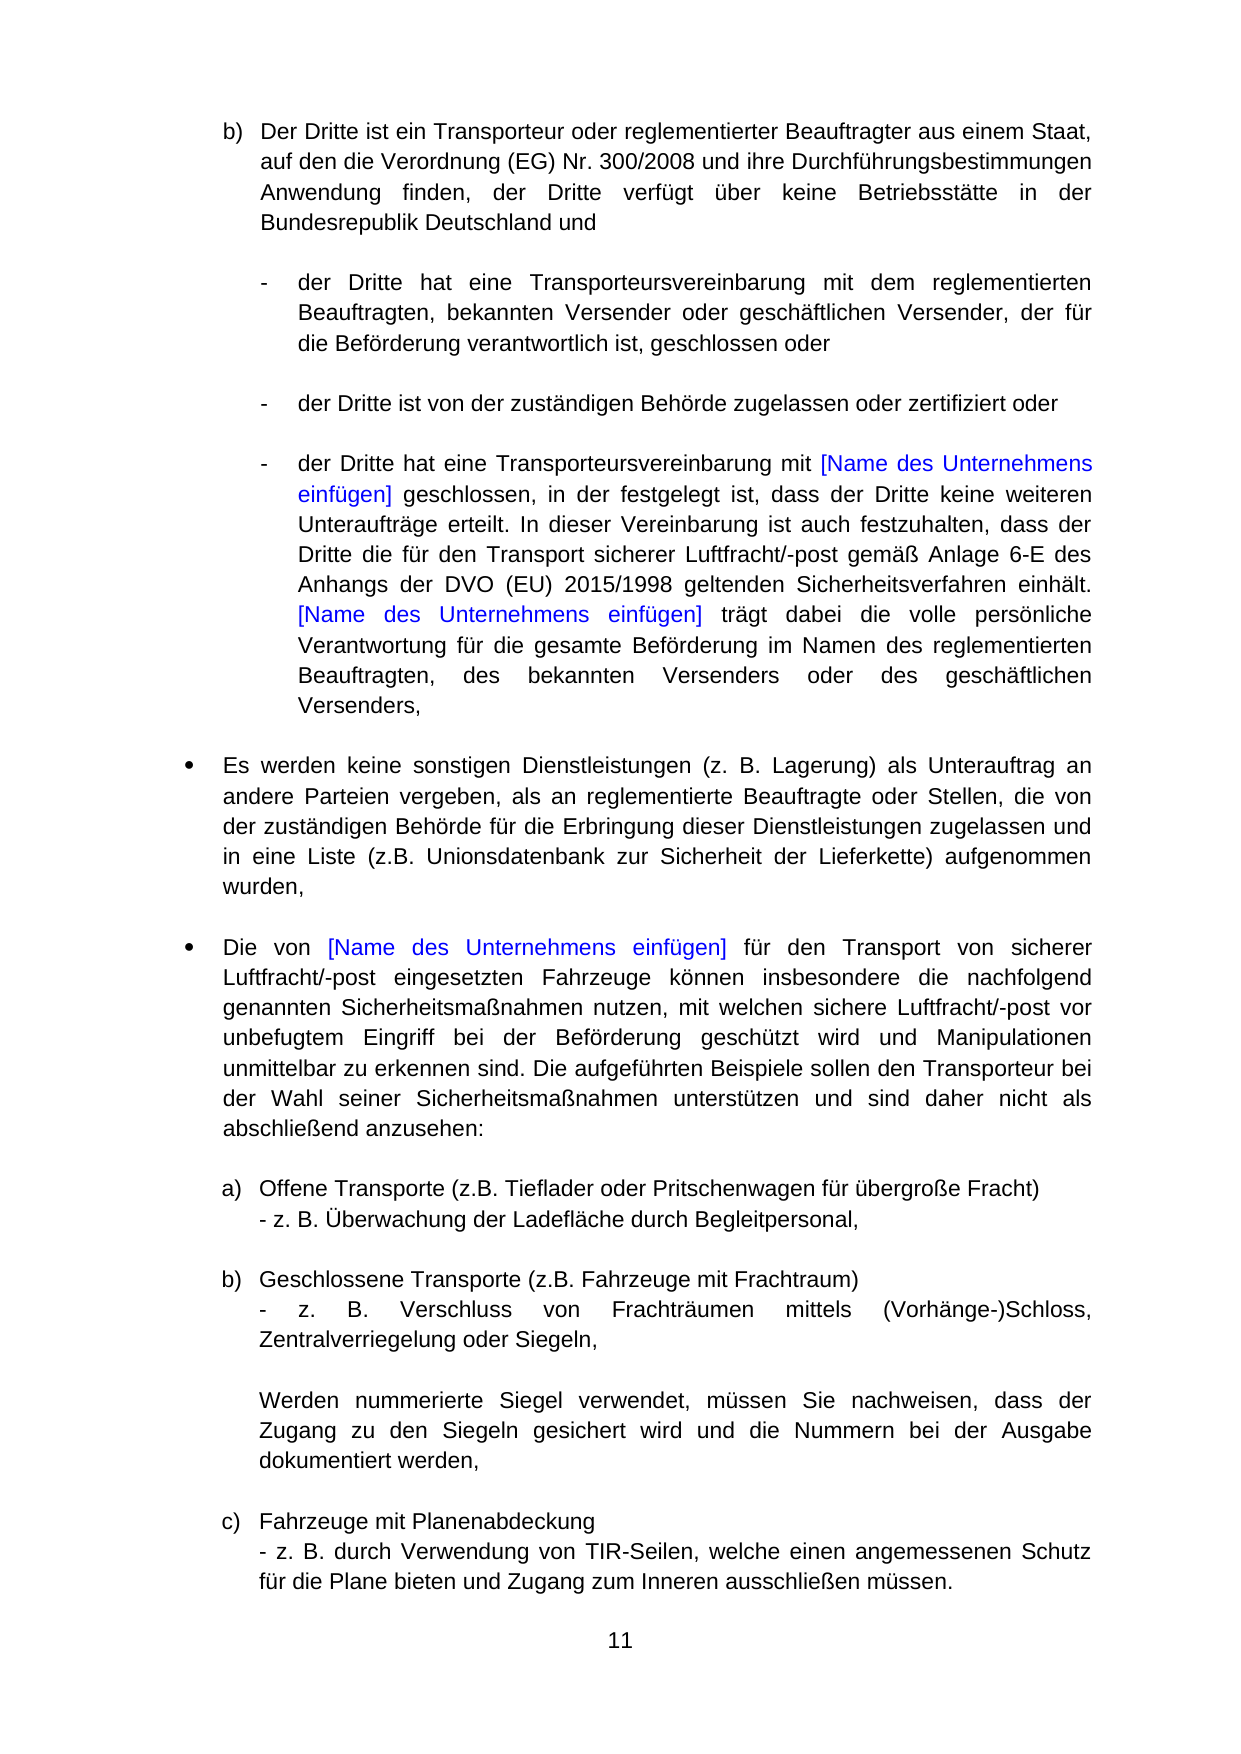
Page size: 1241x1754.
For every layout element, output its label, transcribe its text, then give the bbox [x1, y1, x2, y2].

list der Dritte hat eine Transporteursvereinbarung mit dem reglementierten Beauftragten, bekannten Versender oder geschäftlichen Versender, der für die Beförderung verantwortlich ist, geschlossen oder [260, 269, 1092, 356]
list - z. B. Verschluss von Frachträumen mittels (Vorhänge-)Schloss, Zentralverriegelung oder Siegeln, [259, 1296, 1092, 1353]
list - z. B. Überwachung der Ladefläche durch Begleitpersonal, [259, 1206, 1092, 1232]
list Geschlossene Transporte (z.B. Fahrzeuge mit Frachtraum) [221, 1266, 1092, 1292]
list - z. B. durch Verwendung von TIR-Seilen, welche einen angemessenen Schutz für die Plane bieten und Zugang zum Inneren ausschließen müssen. [259, 1538, 1092, 1594]
list der Dritte ist von der zuständigen Behörde zugelassen oder zertifiziert oder [260, 390, 1092, 416]
list Die von [Name des Unternehmens einfügen] für den Transport von sicherer Luftfracht/-post eingesetzten Fahrzeuge können insbesondere die nachfolgend genannten Sicherheitsmaßnahmen nutzen, mit welchen sichere Luftfracht/-post vor unbefugtem Eingriff bei der Beförderung geschützt wird und Manipulationen unmittelbar zu erkennen sind. Die aufgeführten Beispiele sollen den Transporteur bei der Wahl seiner Sicherheitsmaßnahmen unterstützen und sind daher nicht als abschließend anzusehen: [185, 934, 1092, 1141]
list Fahrzeuge mit Planenabdeckung [221, 1508, 1092, 1534]
list Werden nummerierte Siegel verwendet, müssen Sie nachweisen, dass der Zugang zu den Siegeln gesichert wird und die Nummern bei der Ausgabe dokumentiert werden, [259, 1387, 1092, 1474]
list Der Dritte ist ein Transporteur oder reglementierter Beauftragter aus einem Staat, auf den die Verordnung (EG) Nr. 300/2008 und ihre Durchführungsbestimmungen Anwendung finden, der Dritte verfügt über keine Betriebsstätte in der Bundesrepublik Deutschland und [223, 118, 1092, 235]
list Offene Transporte (z.B. Tieflader oder Pritschenwagen für übergroße Fracht) [221, 1175, 1092, 1202]
list Es werden keine sonstigen Dienstleistungen (z. B. Lagerung) als Unterauftrag an andere Parteien vergeben, als an reglementierte Beauftragte oder Stellen, die von der zuständigen Behörde für die Erbringung dieser Dienstleistungen zugelassen und in eine Liste (z.B. Unionsdatenbank zur Sicherheit der Lieferkette) aufgenommen wurden, [185, 752, 1092, 900]
list der Dritte hat eine Transporteursvereinbarung mit [Name des Unternehmens einfügen] geschlossen, in der festgelegt ist, dass der Dritte keine weiteren Unteraufträge erteilt. In dieser Vereinbarung ist auch festzuhalten, dass der Dritte die für den Transport sicherer Luftfracht/-post gemäß Anlage 6-E des Anhangs der DVO (EU) 2015/1998 geltenden Sicherheitsverfahren einhält. [Name des Unternehmens einfügen] trägt dabei die volle persönliche Verantwortung für die gesamte Beförderung im Namen des reglementierten Beauftragten, des bekannten Versenders oder des geschäftlichen Versenders, [260, 450, 1092, 718]
